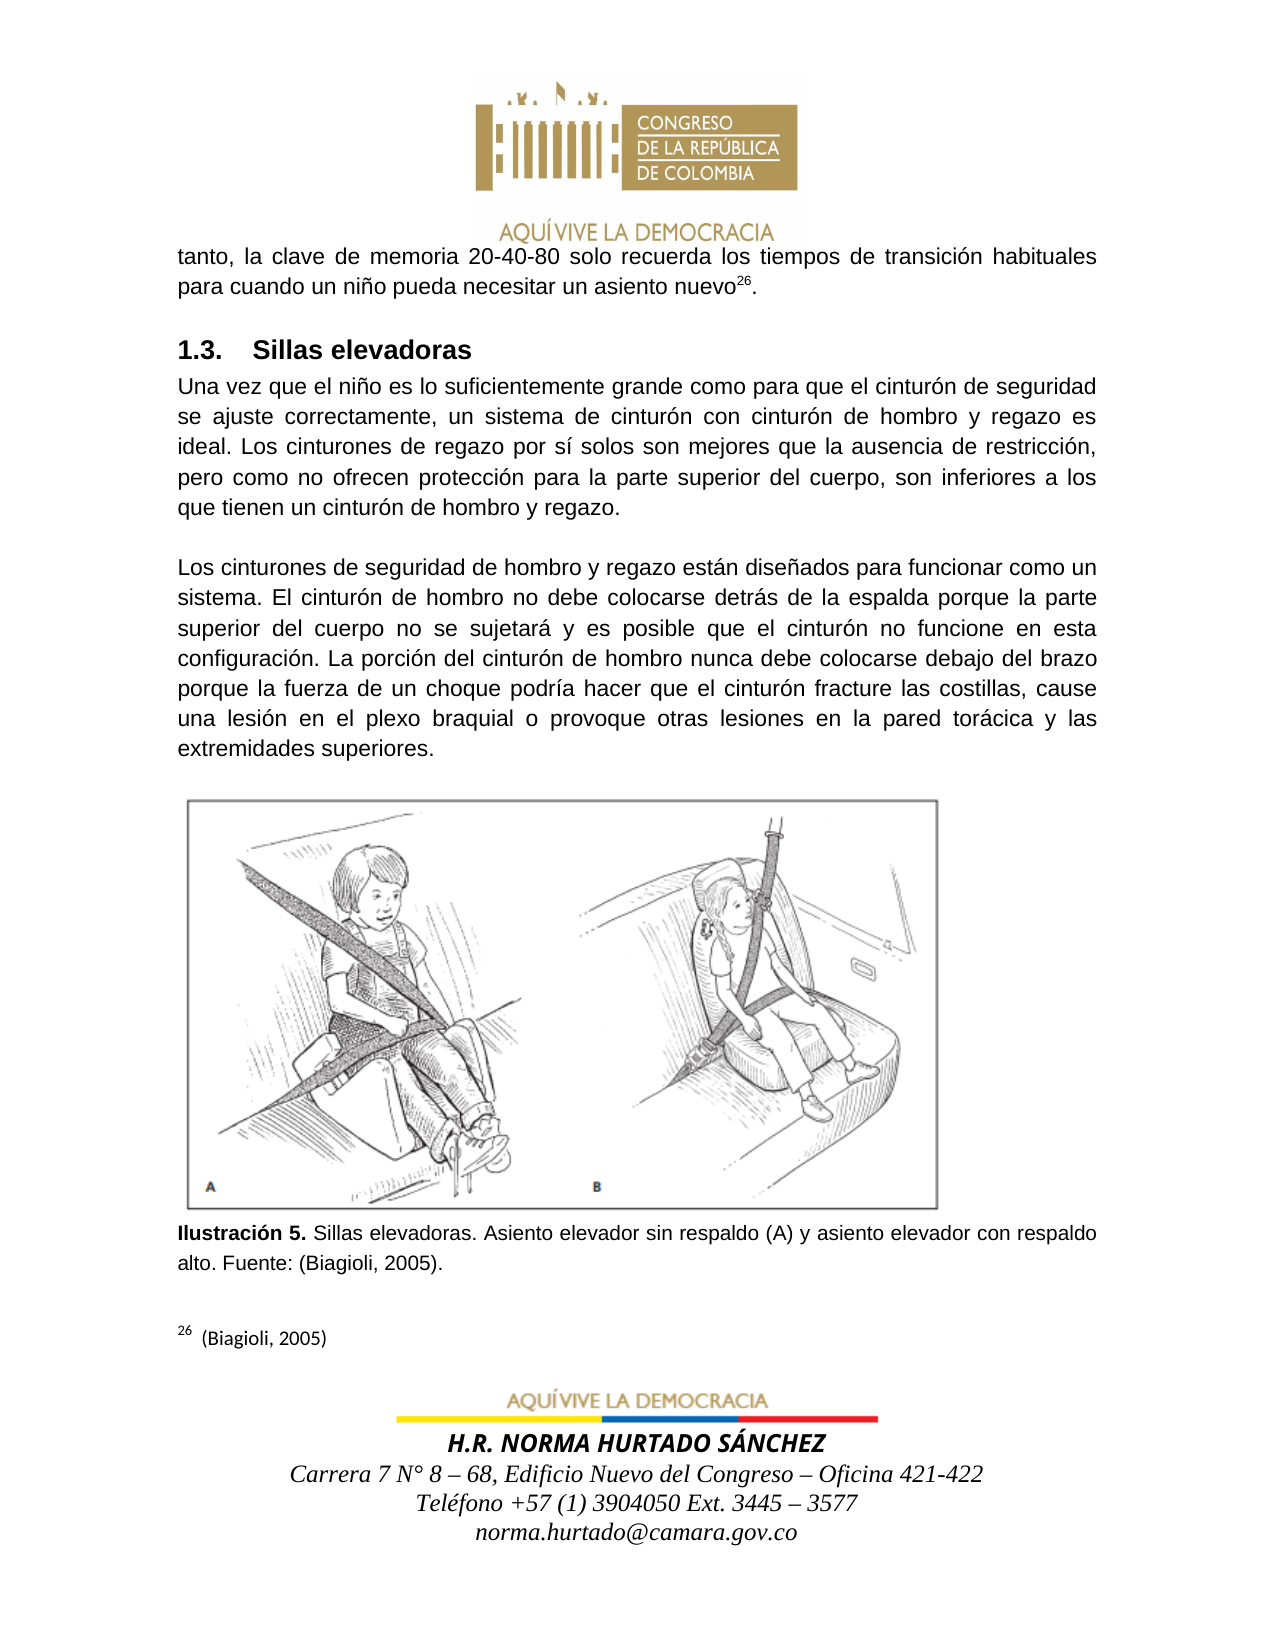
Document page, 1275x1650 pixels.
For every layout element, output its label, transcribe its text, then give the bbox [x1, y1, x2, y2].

text Ilustración 5. Sillas elevadoras. Asiento elevador sin respaldo (A) y asiento elevador con respaldo alto. Fuente: (Biagioli, 2005). [177, 1221, 1098, 1274]
picture [470, 73, 805, 244]
picture [177, 795, 978, 1217]
list Sillas elevadoras [177, 334, 1098, 365]
picture [382, 1381, 893, 1426]
text Una vez que el niño es lo suficientemente grande como para que el cinturón de seguridad se ajuste correctamente, un sistema de cinturón con cinturón de hombro y regazo es ideal. Los cinturones de regazo por sí solos son mejores que la ausencia de restricción, pero como no ofrecen protección para la parte superior del cuerpo, son inferiores a los que tienen un cinturón de hombro y regazo. [177, 373, 1098, 520]
text Los cinturones de seguridad de hombro y regazo están diseñados para funcionar como un sistema. El cinturón de hombro no debe colocarse detrás de la espalda porque la parte superior del cuerpo no se sujetará y es posible que el cinturón no funcione en esta configuración. La porción del cinturón de hombro nunca debe colocarse debajo del brazo porque la fuerza de un choque podría hacer que el cinturón fracture las costillas, cause una lesión en el plexo braquial o provoque otras lesiones en la pared torácica y las extremidades superiores. [177, 554, 1098, 762]
